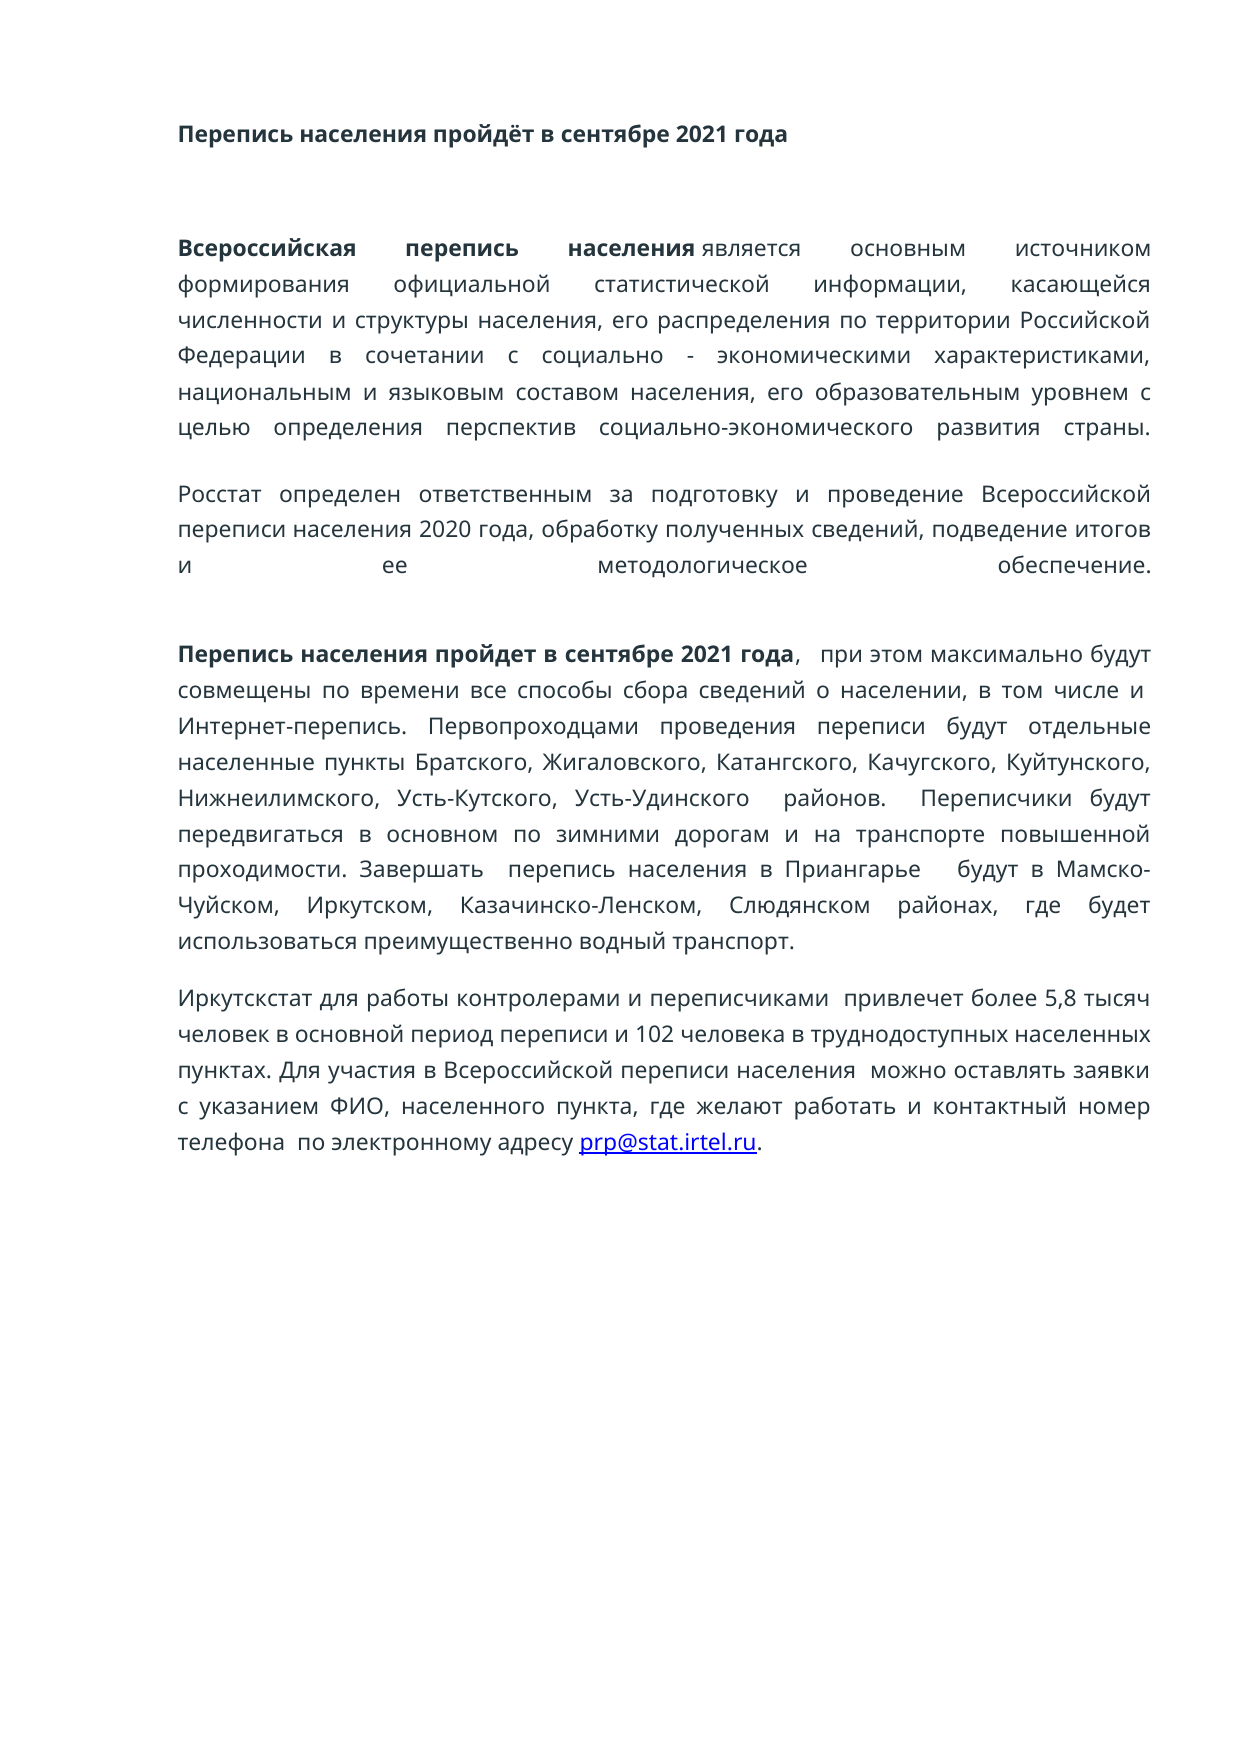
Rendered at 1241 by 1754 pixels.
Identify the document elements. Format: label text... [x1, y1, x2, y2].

text Всероссийская перепись населения является основным источником формирования официальной статистической информации, касающейся численности и структуры населения, его распределения по территории Российской Федерации в сочетании с социально - экономическими характеристиками, национальным и языковым составом населения, его образовательным уровнем с целью определения перспектив социально-экономического развития страны. Росстат определен ответственным за подготовку и проведение Всероссийской переписи населения 2020 года, обработку полученных сведений, подведение итогов и ее методологическое обеспечение. [177, 232, 1152, 613]
text Перепись населения пройдёт в сентябре 2021 года [177, 118, 1152, 149]
text Иркутскстат для работы контролерами и переписчиками привлечет более 5,8 тысяч человек в основной период переписи и 102 человека в труднодоступных населенных пунктах. Для участия в Всероссийской переписи населения можно оставлять заявки с указанием ФИО, населенного пункта, где желают работать и контактный номер телефона по электронному адресу prp@stat.irtel.ru. [177, 982, 1152, 1157]
text Перепись населения пройдет в сентябре 2021 года, при этом максимально будут совмещены по времени все способы сбора сведений о населении, в том числе и Интернет-перепись. Первопроходцами проведения переписи будут отдельные населенные пункты Братского, Жигаловского, Катангского, Качугского, Куйтунского, Нижнеилимского, Усть-Кутского, Усть-Удинского районов. Переписчики будут передвигаться в основном по зимними дорогам и на транспорте повышенной проходимости. Завершать перепись населения в Приангарье будут в Мамско-Чуйском, Иркутском, Казачинско-Ленском, Слюдянском районах, где будет использоваться преимущественно водный транспорт. [177, 638, 1152, 957]
